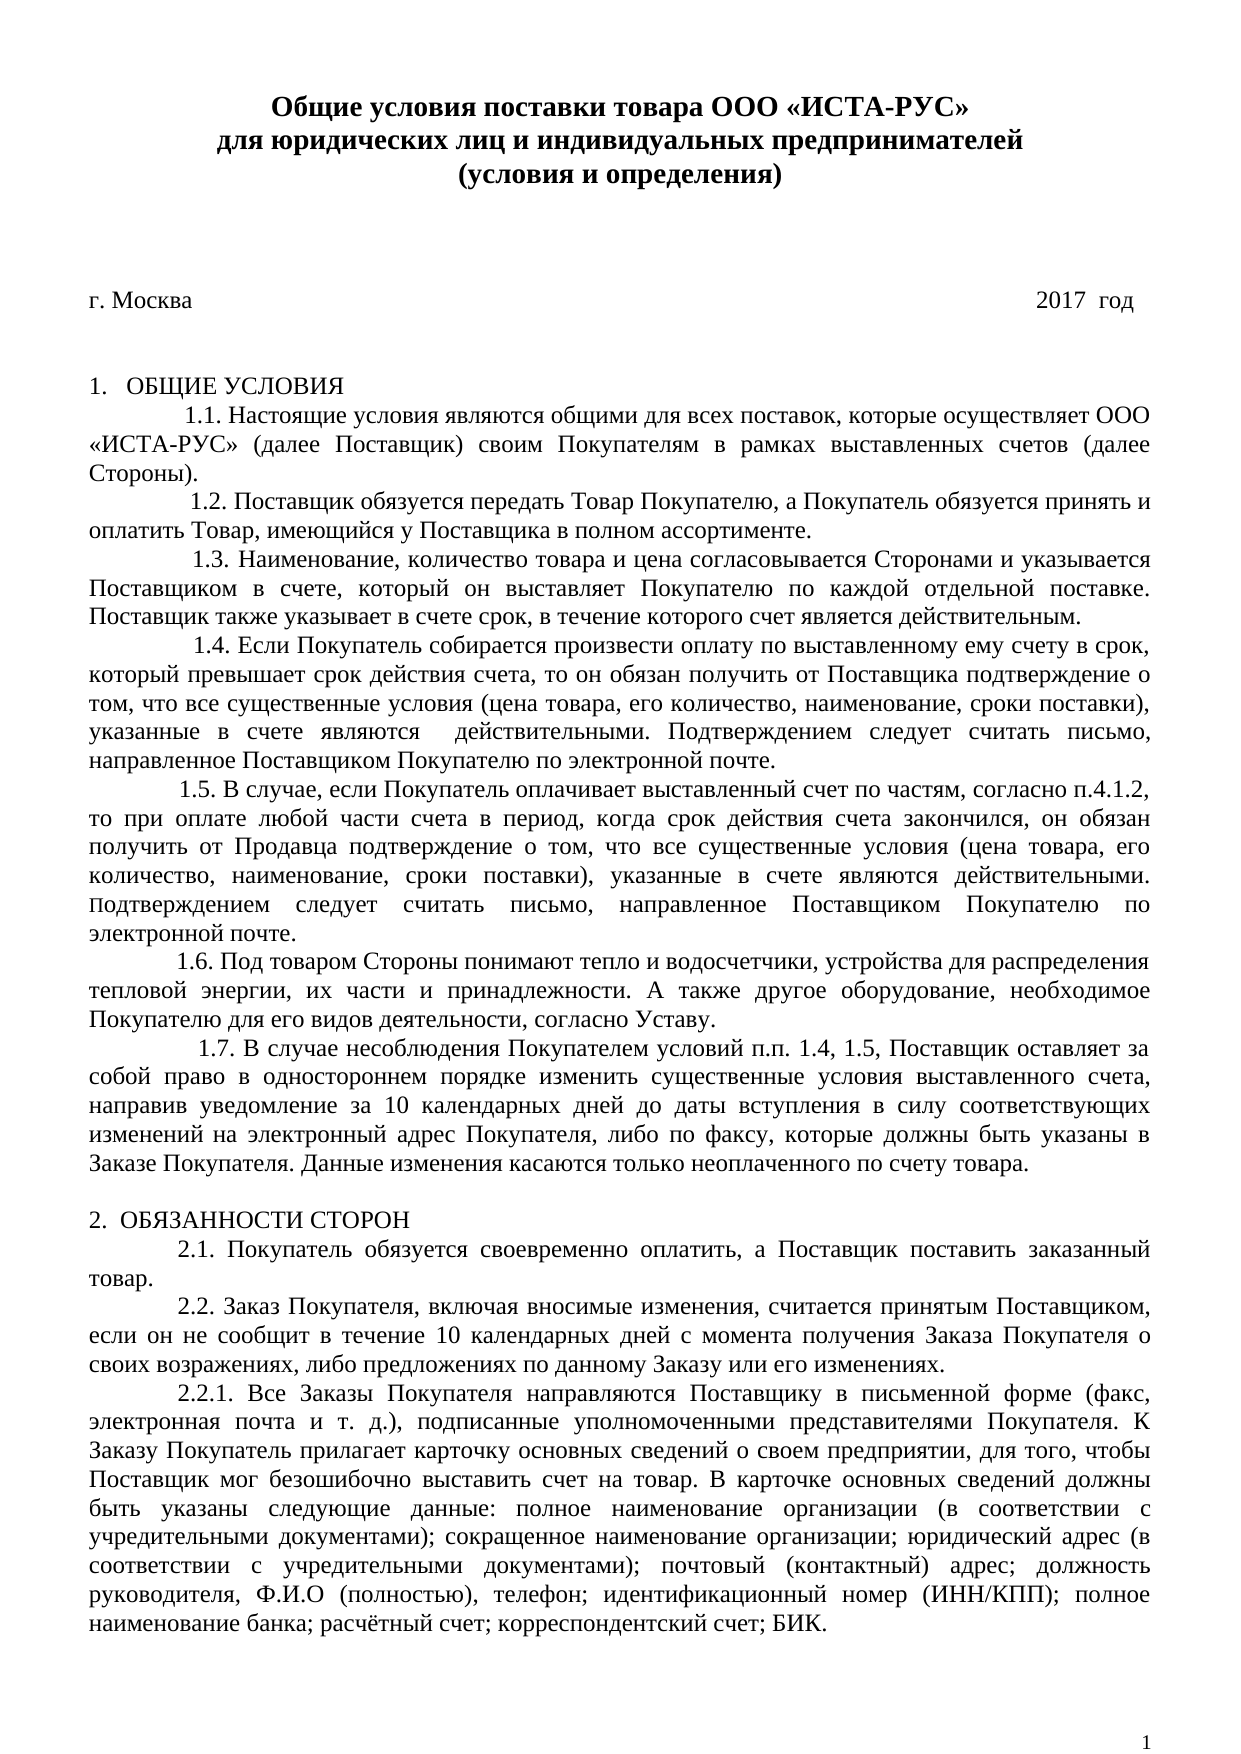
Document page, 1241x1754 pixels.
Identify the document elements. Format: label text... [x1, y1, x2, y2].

text 1.5. В случае, если Покупатель оплачивает выставленный счет по частям, согласно п.4.1.2, то при оплате любой части счета в период, когда срок действия счета закончился, он обязан получить от Продавца подтверждение о том, что все существенные условия (цена товара, его количество, наименование, сроки поставки), указанные в счете являются действительными. Подтверждением следует считать письмо, направленное Поставщиком Покупателю по электронной почте. [89, 774, 1152, 946]
text 1.2. Поставщик обязуется передать Товар Покупателю, а Покупатель обязуется принять и оплатить Товар, имеющийся у Поставщика в полном ассортименте. [89, 486, 1152, 544]
text 1.3. Наименование, количество товара и цена согласовывается Сторонами и указывается Поставщиком в счете, который он выставляет Покупателю по каждой отдельной поставке. Поставщик также указывает в счете срок, в течение которого счет является действительным. [89, 544, 1152, 630]
title для юридических лиц и индивидуальных предпринимателей [89, 122, 1152, 156]
text 1.4. Если Покупатель собирается произвести оплату по выставленному ему счету в срок, который превышает срок действия счета, то он обязан получить от Поставщика подтверждение о том, что все существенные условия (цена товара, его количество, наименование, сроки поставки), указанные в счете являются действительными. Подтверждением следует считать письмо, направленное Поставщиком Покупателю по электронной почте. [89, 630, 1152, 774]
text 2.1. Покупатель обязуется своевременно оплатить, а Поставщик поставить заказанный товар. [89, 1234, 1152, 1291]
text 1.7. В случае несоблюдения Покупателем условий п.п. 1.4, 1.5, Поставщик оставляет за собой право в одностороннем порядке изменить существенные условия выставленного счета, направив уведомление за 10 календарных дней до даты вступления в силу соответствующих изменений на электронный адрес Покупателя, либо по факсу, которые должны быть указаны в Заказе Покупателя. Данные изменения касаются только неоплаченного по счету товара. [89, 1033, 1152, 1176]
list ОБЩИЕ УСЛОВИЯ [89, 371, 1152, 400]
text 1.6. Под товаром Стороны понимают тепло и водосчетчики, устройства для распределения тепловой энергии, их части и принадлежности. А также другое оборудование, необходимое Покупателю для его видов деятельности, согласно Уставу. [89, 946, 1152, 1033]
title Общие условия поставки товара ООО «ИСТА-РУС» [89, 89, 1152, 122]
title (условия и определения) [89, 156, 1152, 189]
text 2.2.1. Все Заказы Покупателя направляются Поставщику в письменной форме (факс, электронная почта и т. д.), подписанные уполномоченными представителями Покупателя. К Заказу Покупатель прилагает карточку основных сведений о своем предприятии, для того, чтобы Поставщик мог безошибочно выставить счет на товар. В карточке основных сведений должны быть указаны следующие данные: полное наименование организации (в соответствии с учредительными документами); сокращенное наименование организации; юридический адрес (в соответствии с учредительными документами); почтовый (контактный) адрес; должность руководителя, Ф.И.О (полностью), телефон; идентификационный номер (ИНН/КПП); полное наименование банка; расчётный счет; корреспондентский счет; БИК. [89, 1378, 1152, 1636]
text 2.2. Заказ Покупателя, включая вносимые изменения, считается принятым Поставщиком, если он не сообщит в течение 10 календарных дней с момента получения Заказа Покупателя о своих возражениях, либо предложениях по данному Заказу или его изменениях. [89, 1291, 1152, 1378]
text 2. ОБЯЗАННОСТИ СТОРОН [89, 1205, 1152, 1234]
text г. Москва 2017 год [89, 285, 1152, 314]
text 1.1. Настоящие условия являются общими для всех поставок, которые осуществляет ООО «ИСТА-РУС» (далее Поставщик) своим Покупателям в рамках выставленных счетов (далее Стороны). [89, 400, 1152, 486]
